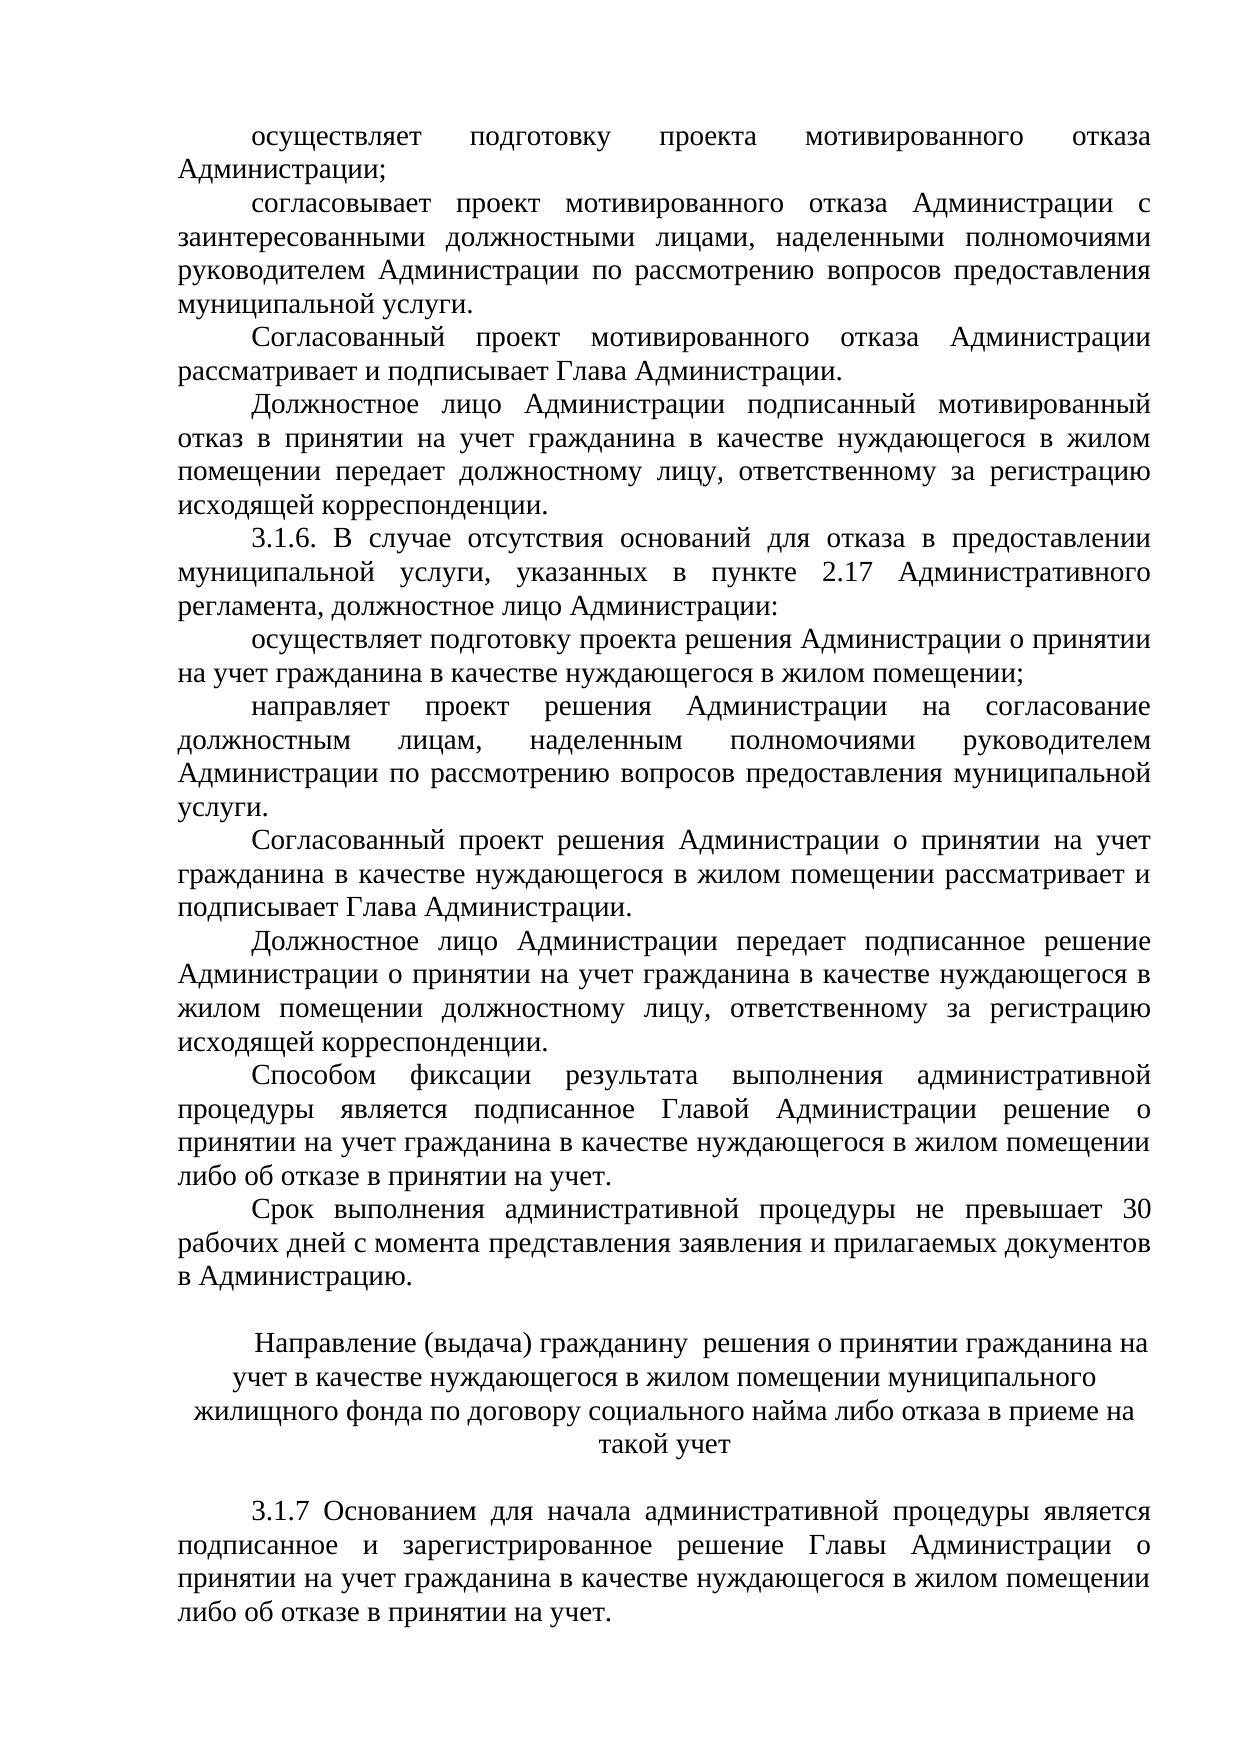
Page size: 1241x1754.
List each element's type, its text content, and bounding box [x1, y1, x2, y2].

text осуществляет подготовку проекта мотивированного отказа Администрации; [177, 118, 1152, 185]
text Способом фиксации результата выполнения административной процедуры является подписанное Главой Администрации решение о принятии на учет гражданина в качестве нуждающегося в жилом помещении либо об отказе в принятии на учет. [177, 1057, 1152, 1191]
text 3.1.6. В случае отсутствия оснований для отказа в предоставлении муниципальной услуги, указанных в пункте 2.17 Административного регламента, должностное лицо Администрации: [177, 521, 1152, 621]
text 3.1.7 Основанием для начала административной процедуры является подписанное и зарегистрированное решение Главы Администрации о принятии на учет гражданина в качестве нуждающегося в жилом помещении либо об отказе в принятии на учет. [177, 1493, 1152, 1627]
text осуществляет подготовку проекта решения Администрации о принятии на учет гражданина в качестве нуждающегося в жилом помещении; [177, 621, 1152, 688]
text Должностное лицо Администрации подписанный мотивированный отказ в принятии на учет гражданина в качестве нуждающегося в жилом помещении передает должностному лицу, ответственному за регистрацию исходящей корреспонденции. [177, 386, 1152, 521]
text согласовывает проект мотивированного отказа Администрации с заинтересованными должностными лицами, наделенными полномочиями руководителем Администрации по рассмотрению вопросов предоставления муниципальной услуги. [177, 185, 1152, 319]
text Должностное лицо Администрации передает подписанное решение Администрации о принятии на учет гражданина в качестве нуждающегося в жилом помещении должностному лицу, ответственному за регистрацию исходящей корреспонденции. [177, 923, 1152, 1057]
text Направление (выдача) гражданину решения о принятии гражданина на учет в качестве нуждающегося в жилом помещении муниципального жилищного фонда по договору социального найма либо отказа в приеме на такой учет [177, 1326, 1152, 1460]
text Согласованный проект решения Администрации о принятии на учет гражданина в качестве нуждающегося в жилом помещении рассматривает и подписывает Глава Администрации. [177, 822, 1152, 923]
text Согласованный проект мотивированного отказа Администрации рассматривает и подписывает Глава Администрации. [177, 319, 1152, 386]
text направляет проект решения Администрации на согласование должностным лицам, наделенным полномочиями руководителем Администрации по рассмотрению вопросов предоставления муниципальной услуги. [177, 688, 1152, 822]
text Срок выполнения административной процедуры не превышает 30 рабочих дней с момента представления заявления и прилагаемых документов в Администрацию. [177, 1191, 1152, 1292]
